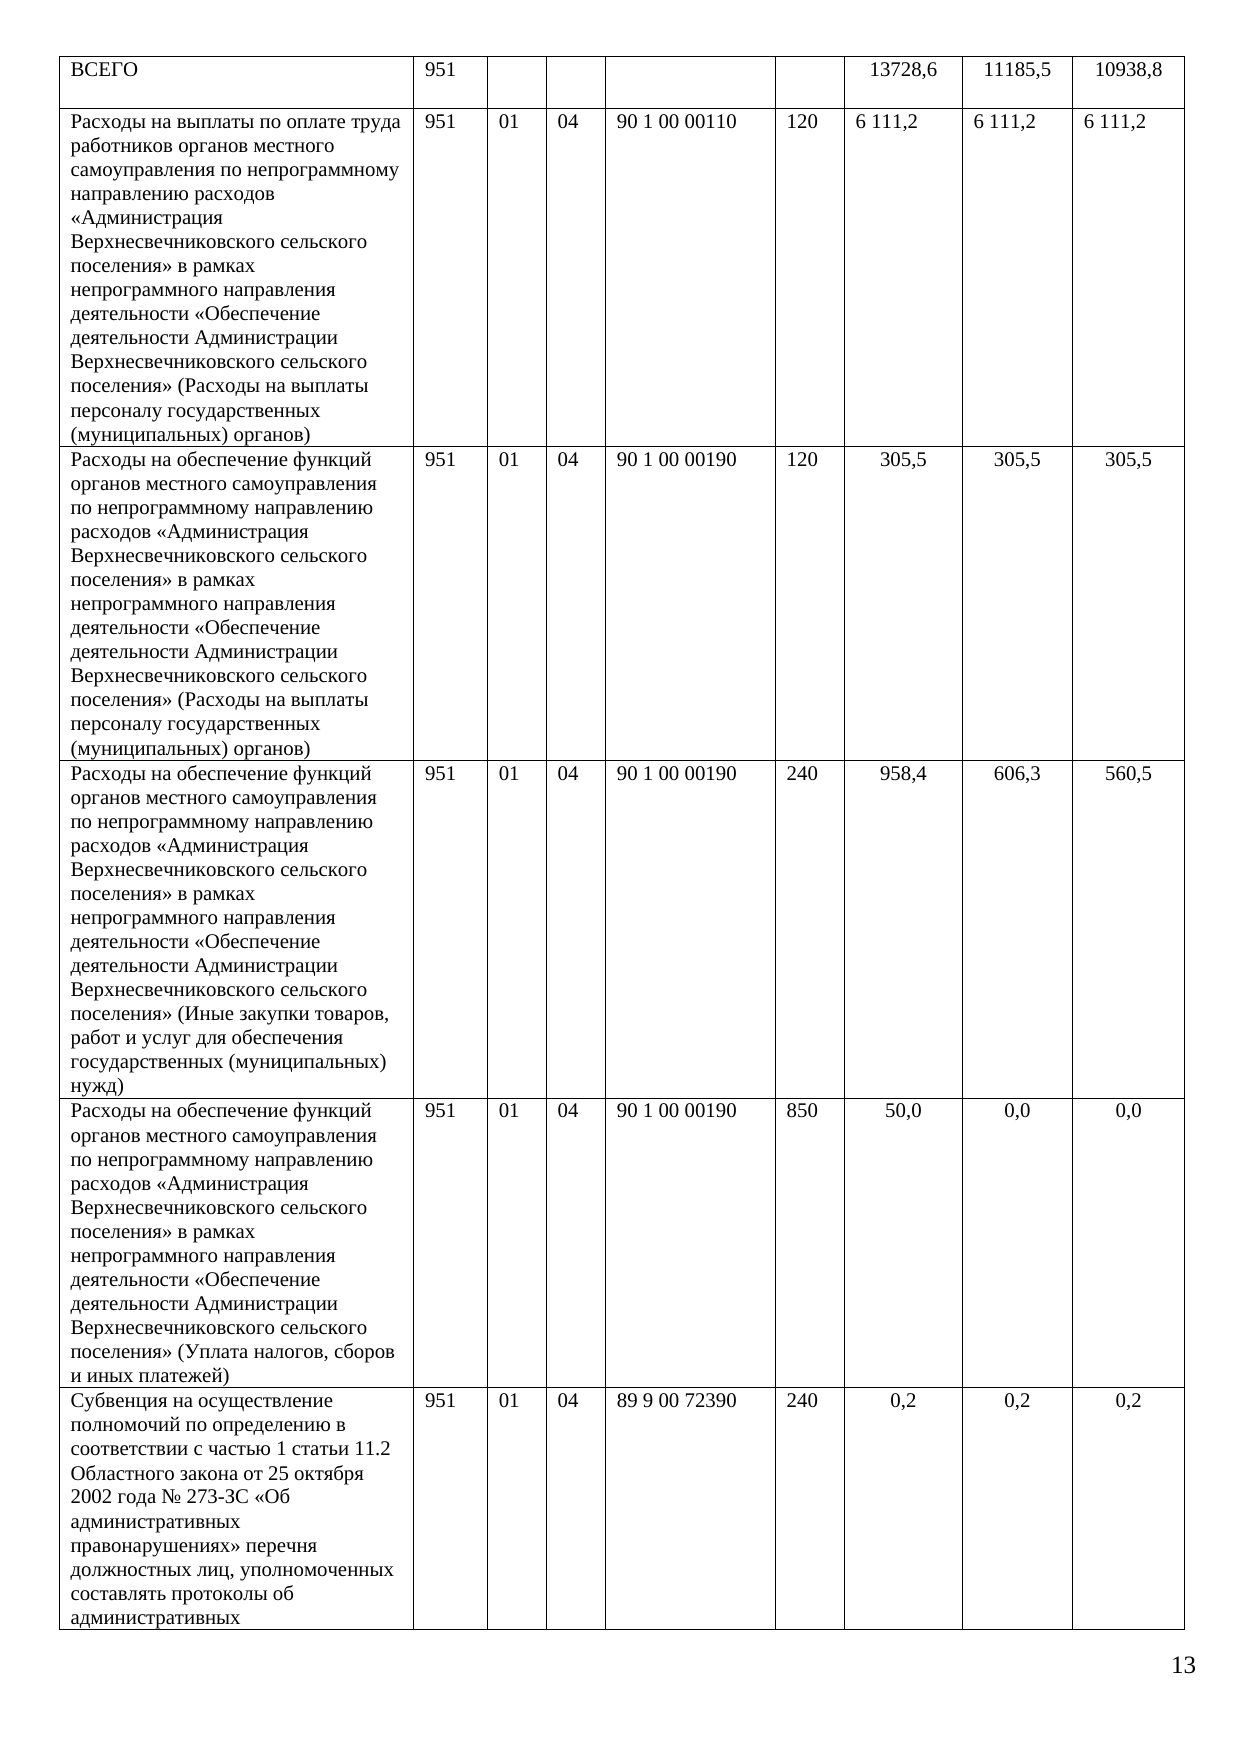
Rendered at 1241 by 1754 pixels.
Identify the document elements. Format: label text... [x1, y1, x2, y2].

table_cell Расходы на обеспечение функций органов местного самоуправления по непрограммному направлению расходов «Администрация Верхнесвечниковского сельского поселения» в рамках непрограммного направления деятельности «Обеспечение деятельности Администрации Верхнесвечниковского сельского поселения» (Уплата налогов, сборов и иных платежей) [60, 1099, 413, 1387]
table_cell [60, 1388, 413, 1629]
table_cell 951 [414, 447, 487, 759]
table_cell 01 [488, 761, 546, 1097]
table_cell 04 [547, 1099, 605, 1387]
table_cell 951 [414, 109, 487, 446]
table_cell 951 [414, 57, 487, 108]
table_cell 90 1 00 00110 [606, 109, 775, 446]
table_cell 11185,5 [963, 57, 1072, 108]
table_cell 958,4 [845, 761, 962, 1097]
table_cell 90 1 00 00190 [606, 447, 775, 759]
table_cell 01 [488, 109, 546, 446]
table_cell 89 9 00 72390 [606, 1388, 775, 1629]
table_cell 04 [547, 1388, 605, 1629]
table_cell Расходы на выплаты по оплате труда работников органов местного самоуправления по непрограммному направлению расходов «Администрация Верхнесвечниковского сельского поселения» в рамках непрограммного направления деятельности «Обеспечение деятельности Администрации Верхнесвечниковского сельского поселения» (Расходы на выплаты персоналу государственных (муниципальных) органов) [60, 109, 413, 446]
table_cell [606, 57, 775, 108]
table_cell 90 1 00 00190 [606, 1099, 775, 1387]
table_cell 0,2 [1073, 1388, 1184, 1629]
table_cell 0,0 [963, 1099, 1072, 1387]
table_cell 120 [776, 447, 844, 759]
table_cell 6 111,2 [1073, 109, 1184, 446]
table_cell 305,5 [963, 447, 1072, 759]
table_cell 04 [547, 761, 605, 1097]
table_cell ВСЕГО [60, 57, 413, 108]
table_cell 240 [776, 761, 844, 1097]
table_cell 560,5 [1073, 761, 1184, 1097]
table_cell 90 1 00 00190 [606, 761, 775, 1097]
table_cell 240 [776, 1388, 844, 1629]
table_cell 305,5 [845, 447, 962, 759]
table_cell Расходы на обеспечение функций органов местного самоуправления по непрограммному направлению расходов «Администрация Верхнесвечниковского сельского поселения» в рамках непрограммного направления деятельности «Обеспечение деятельности Администрации Верхнесвечниковского сельского поселения» (Иные закупки товаров, работ и услуг для обеспечения государственных (муниципальных) нужд) [60, 761, 413, 1097]
table_cell 10938,8 [1073, 57, 1184, 108]
table_cell 6 111,2 [845, 109, 962, 446]
table_cell 50,0 [845, 1099, 962, 1387]
table_cell [547, 57, 605, 108]
table_cell 01 [488, 447, 546, 759]
table_cell 951 [414, 1388, 487, 1629]
table_cell [776, 57, 844, 108]
table_cell 606,3 [963, 761, 1072, 1097]
table_cell 0,2 [845, 1388, 962, 1629]
table_cell 0,0 [1073, 1099, 1184, 1387]
table_cell 0,2 [963, 1388, 1072, 1629]
table_cell 01 [488, 1388, 546, 1629]
table_cell [488, 57, 546, 108]
table_cell 01 [488, 1099, 546, 1387]
table_cell 6 111,2 [963, 109, 1072, 446]
table_cell 951 [414, 1099, 487, 1387]
table_cell 04 [547, 109, 605, 446]
table_cell Расходы на обеспечение функций органов местного самоуправления по непрограммному направлению расходов «Администрация Верхнесвечниковского сельского поселения» в рамках непрограммного направления деятельности «Обеспечение деятельности Администрации Верхнесвечниковского сельского поселения» (Расходы на выплаты персоналу государственных (муниципальных) органов) [60, 447, 413, 759]
table_cell 951 [414, 761, 487, 1097]
table_cell 13728,6 [845, 57, 962, 108]
table_cell 305,5 [1073, 447, 1184, 759]
table_cell 850 [776, 1099, 844, 1387]
table_cell 04 [547, 447, 605, 759]
table_cell 120 [776, 109, 844, 446]
